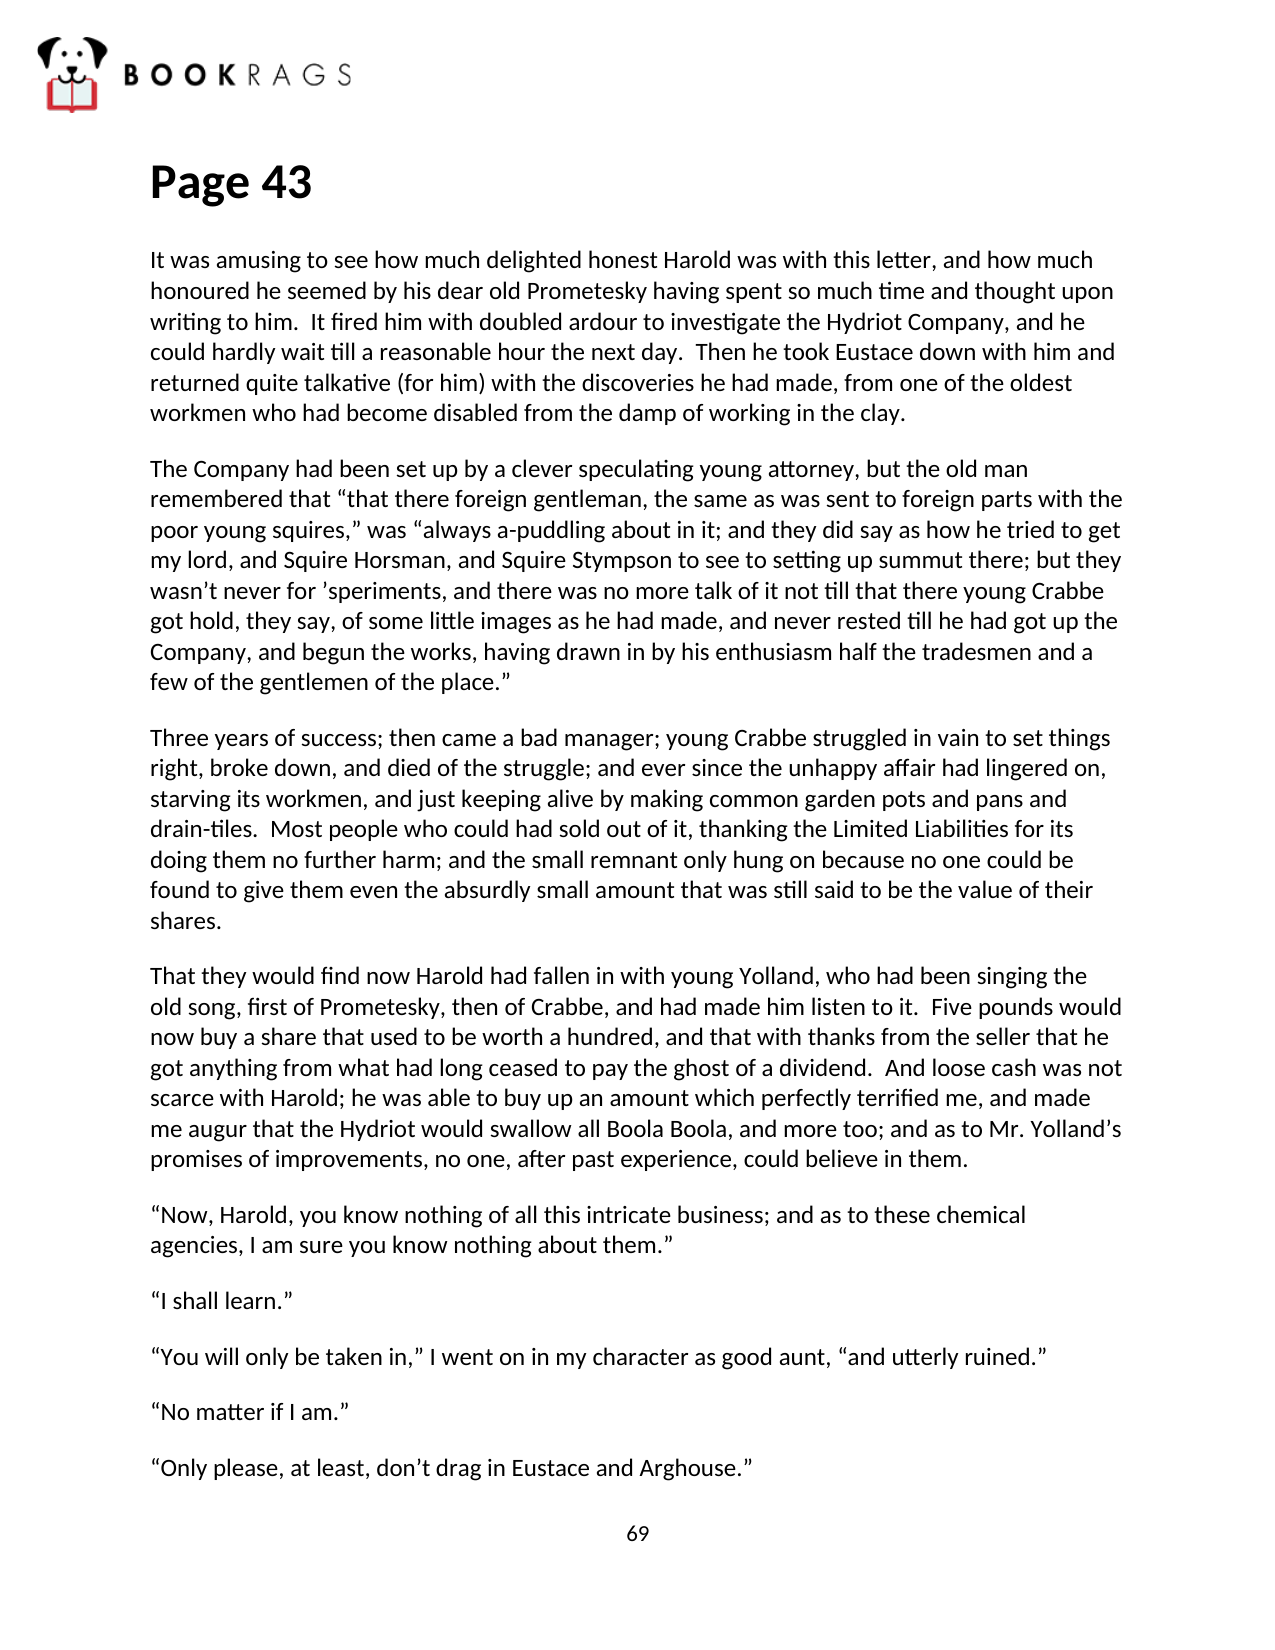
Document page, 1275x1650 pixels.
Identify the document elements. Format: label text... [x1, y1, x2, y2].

text “You will only be taken in,” I went on in my character as good aunt, “and utterly ruined.” [150, 1341, 1125, 1371]
text The Company had been set up by a clever speculating young attorney, but the old man remembered that “that there foreign gentleman, the same as was sent to foreign parts with the poor young squires,” was “always a-puddling about in it; and they did say as how he tried to get my lord, and Squire Horsman, and Squire Stympson to see to setting up summut there; but they wasn’t never for ’speriments, and there was no more talk of it not till that there young Crabbe got hold, they say, of some little images as he had made, and never rested till he had got up the Company, and begun the works, having drawn in by his enthusiasm half the tradesmen and a few of the gentlemen of the place.” [150, 453, 1125, 697]
picture [37, 37, 351, 113]
text Three years of success; then came a bad manager; young Crabbe struggled in vain to set things right, broke down, and died of the struggle; and ever since the unhappy affair had lingered on, starving its workmen, and just keeping alive by making common garden pots and pans and drain-tiles. Most people who could had sold out of it, thanking the Limited Liabilities for its doing them no further harm; and the small remnant only hung on because no one could be found to give them even the absurdly small amount that was still said to be the value of their shares. [150, 722, 1125, 936]
text It was amusing to see how much delighted honest Harold was with this letter, and how much honoured he seemed by his dear old Prometesky having spent so much time and thought upon writing to him. It fired him with doubled ardour to investigate the Hydriot Company, and he could hardly wait till a reasonable hour the next day. Then he took Eustace down with him and returned quite talkative (for him) with the discoveries he had made, from one of the oldest workmen who had become disabled from the damp of working in the clay. [150, 244, 1125, 428]
text Page 43 [150, 150, 1125, 211]
text “Only please, at least, don’t drag in Eustace and Arghouse.” [150, 1452, 1125, 1482]
text “I shall learn.” [150, 1285, 1125, 1316]
text That they would find now Harold had fallen in with young Yolland, who had been singing the old song, first of Prometesky, then of Crabbe, and had made him listen to it. Five pounds would now buy a share that used to be worth a hundred, and that with thanks from the seller that he got anything from what had long ceased to pay the ghost of a dividend. And loose cash was not scarce with Harold; he was able to buy up an amount which perfectly terrified me, and made me augur that the Hydriot would swallow all Boola Boola, and more too; and as to Mr. Yolland’s promises of improvements, no one, after past experience, could believe in them. [150, 961, 1125, 1174]
text “No matter if I am.” [150, 1396, 1125, 1427]
text “Now, Harold, you know nothing of all this intricate business; and as to these chemical agencies, I am sure you know nothing about them.” [150, 1199, 1125, 1260]
